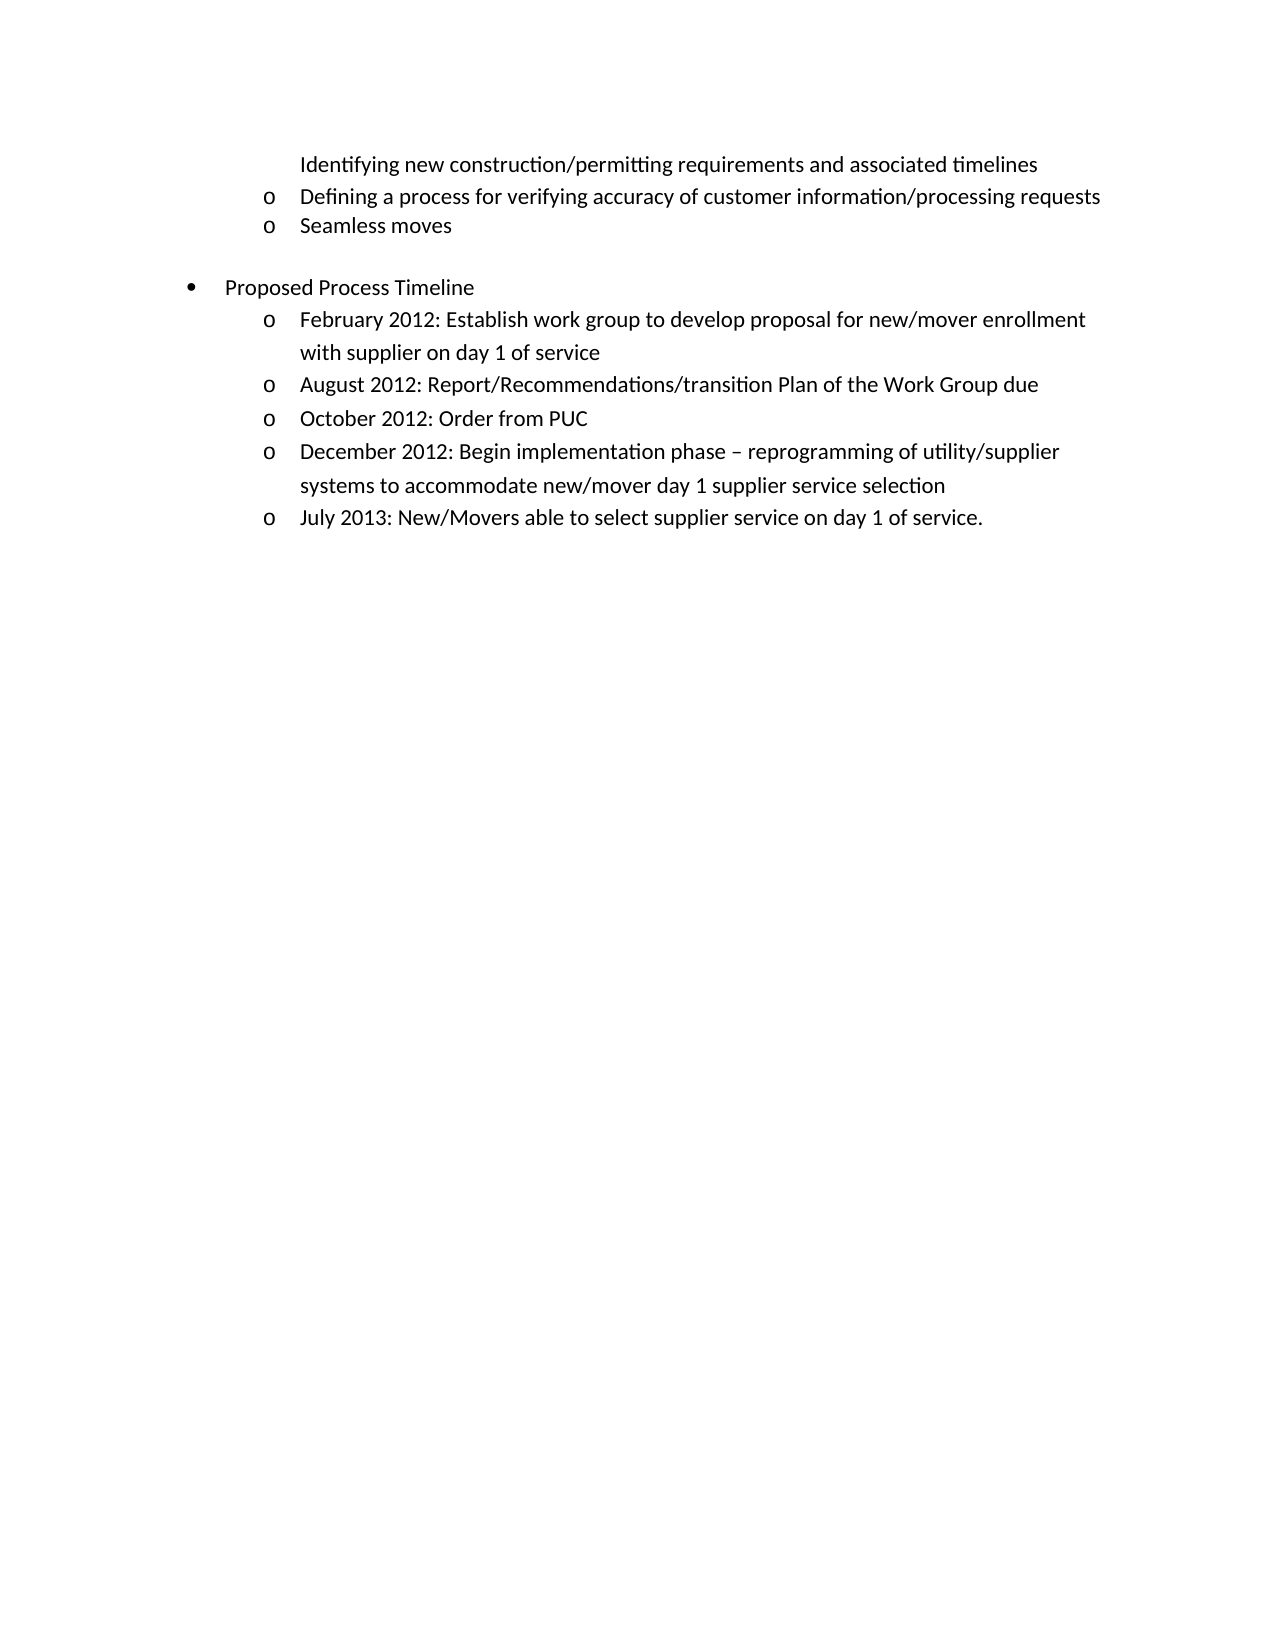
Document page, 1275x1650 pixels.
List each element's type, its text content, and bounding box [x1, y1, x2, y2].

list October 2012: Order from PUC [262, 404, 1125, 433]
list Defining a process for verifying accuracy of customer information/processing requests [262, 182, 1125, 211]
list Identifying new construction/permitting requirements and associated timelines [300, 150, 1125, 178]
list February 2012: Establish work group to develop proposal for new/mover enrollment with supplier on day 1 of service [262, 305, 1125, 366]
list December 2012: Begin implementation phase – reprogramming of utility/supplier systems to accommodate new/mover day 1 supplier service selection [262, 437, 1125, 499]
list Proposed Process Timeline [187, 273, 1125, 301]
list August 2012: Report/Recommendations/transition Plan of the Work Group due [262, 370, 1125, 399]
list Seamless moves [262, 211, 1125, 241]
list July 2013: New/Movers able to select supplier service on day 1 of service. [262, 503, 1125, 532]
